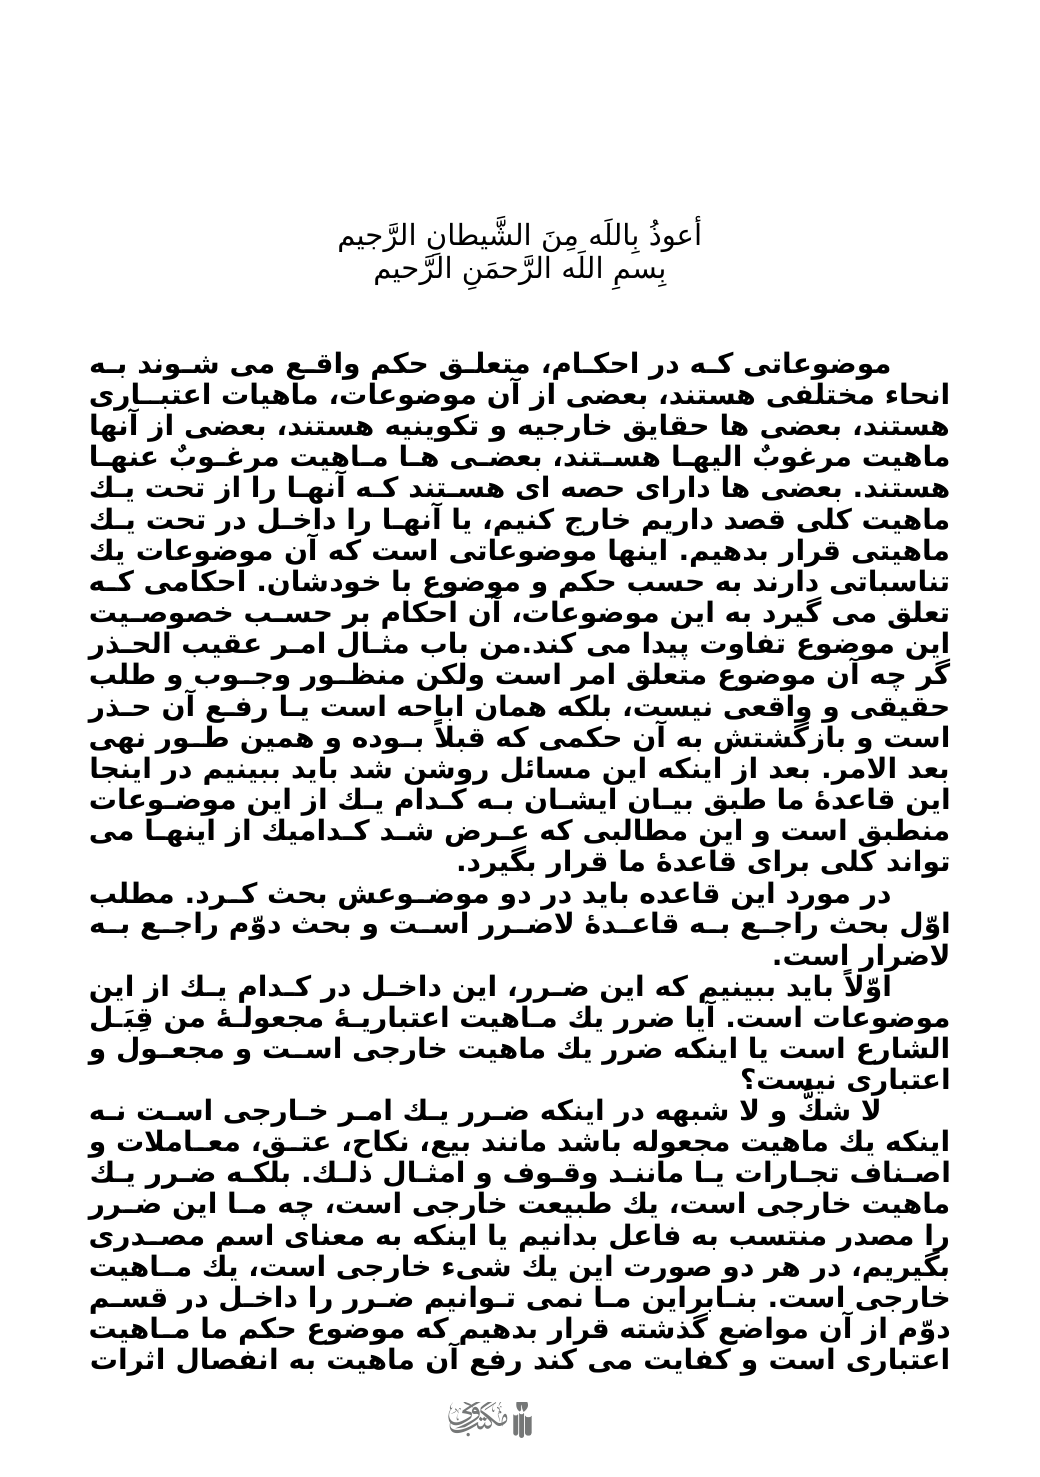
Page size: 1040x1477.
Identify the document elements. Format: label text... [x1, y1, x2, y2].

text بِسمِ اللَه الرَّحمَنِ الرَّحیم [89, 252, 951, 284]
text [89, 1096, 951, 1376]
text در مورد این قاعده باید در دو موضوعش بحث كرد. مطلب اوّل بحث راجع به قاعدۀ لاضرر است و بحث دوّم راجع به لاضرار است. [89, 878, 951, 972]
picture [443, 1402, 537, 1438]
text موضوعاتی كه در احكام، متعلق حکم واقع می شوند به انحاء مختلفی هستند، بعضی از آن موضوعات، ماهیات اعتباری هستند، بعضی ها حقایق خارجیه و تكوینیه هستند، بعضی از آنها ماهیت مرغوبٌ الیها هستند، بعضی ها ماهیت مرغوبٌ عنها هستند. بعضی ها دارای حصه ای هستند كه آنها را از تحت یك ماهیت كلی قصد داریم خارج كنیم، یا آنها را داخل در تحت یك ماهیتی قرار بدهیم. اینها موضوعاتی است كه آن موضوعات یك تناسباتی دارند به حسب حكم و موضوع با خودشان. احكامی كه تعلق می گیرد به این موضوعات، آن احكام بر حسب خصوصیت این موضوع تفاوت پیدا می كند.من باب مثال امر عقیب الحذر گر چه آن موضوع متعلق امر است ولكن منظور وجوب و طلب حقیقی و واقعی نیست، بلكه همان اباحه است یا رفع آن حذر است و بازگشتش به آن حكمی كه قبلاً بوده و همین طور نهی بعد الامر. بعد از اینكه این مسائل روشن شد باید ببینیم در اینجا این قاعدۀ ما طبق بیان ایشان به كدام یك از این موضوعات منطبق است و این مطالبی كه عرض شد كدامیك از اینها می تواند كلی برای قاعدۀ ما قرار بگیرد. [89, 349, 951, 878]
text أعوذُ بِاللَه مِنَ الشَّیطانِ الرَّجیم [89, 220, 951, 252]
text اوّلاً باید ببینیم كه این ضرر، این داخل در كدام یك از این موضوعات است. آیا ضرر یك ماهیت اعتباریۀ مجعولۀ من قِبَل الشارع است یا اینكه ضرر یك ماهیت خارجی است و مجعول و اعتباری نیست؟ [89, 972, 951, 1096]
